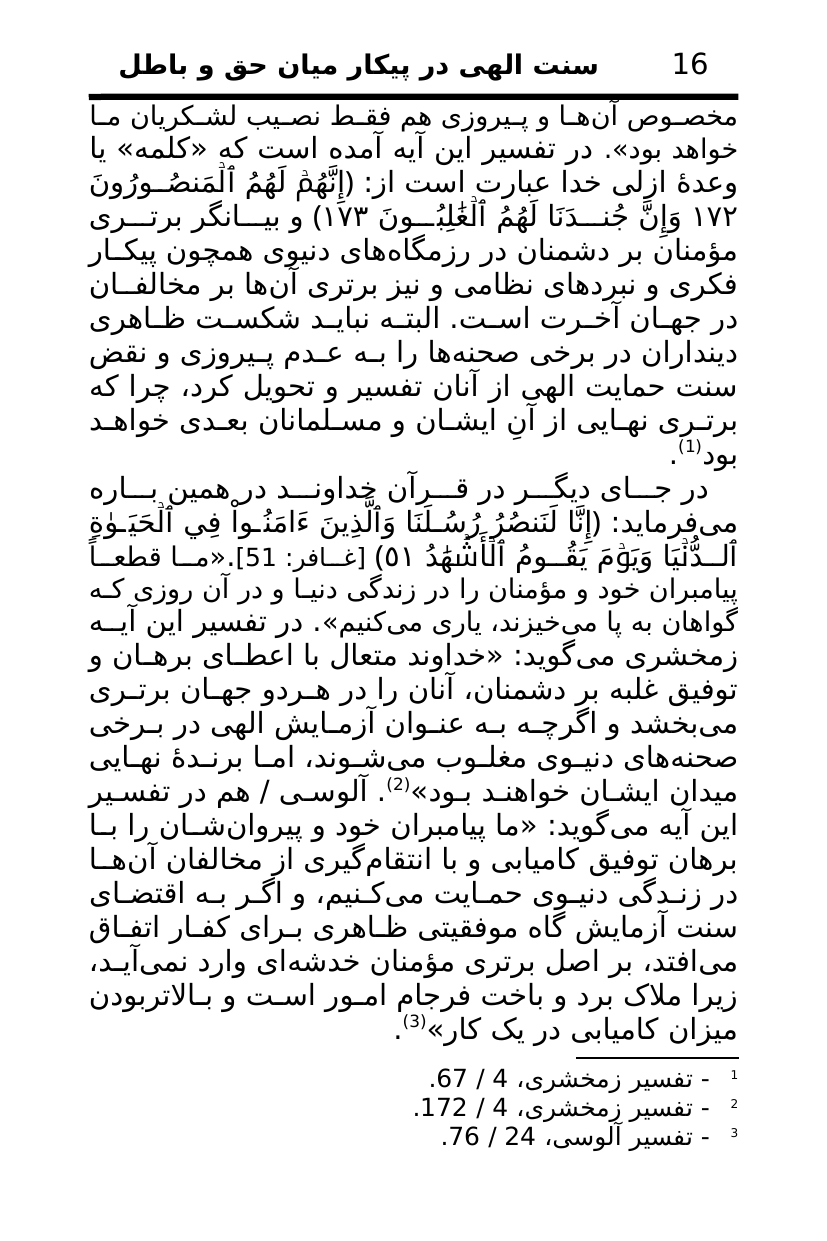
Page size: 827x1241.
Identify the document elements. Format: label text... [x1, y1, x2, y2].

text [89, 100, 738, 471]
text در جای دیگر در قرآن خداوند در همین باره می‌فرماید: ﴿إِنَّا لَنَنصُرُ رُسُلَنَا وَٱلَّذِينَ ءَامَنُواْ فِي ٱلۡحَيَوٰةِ ٱلدُّنۡيَا وَيَوۡمَ يَقُومُ ٱلۡأَشۡهَٰدُ ٥١﴾ [غافر: 51].«ما قطعاً پیامبران خود و مؤمنان را در زندگی دنیا و در آن روزی که گواهان به پا می‌خیزند، یاری می‌کنیم». در تفسیر این آیه زمخشری می‌گوید: «خداوند متعال با اعطای برهان و توفیق غلبه بر دشمنان، آنان را در هردو جهان برتری می‌بخشد و اگرچه به عنوان آزمایش الهی در برخی صحنه‌های دنیوی مغلوب می‌شوند، اما برندۀ نهایی میدان ایشان خواهند بود»(). آلوسی / هم در تفسیر این آیه می‌گوید: «ما پیامبران خود و پیروان‌شان را با برهان توفیق کامیابی و با انتقام‌گیری از مخالفان آن‌ها در زندگی دنیوی حمایت می‌کنیم، و اگر به اقتضای سنت آزمایش گاه موفقیتی ظاهری برای کفار اتفاق می‌افتد، بر اصل برتری مؤمنان خدشه‌ای وارد نمی‌آید، زیرا ملاک برد و باخت فرجام امور است و بالاتربودن میزان کامیابی در یک کار»(). [89, 471, 738, 1046]
